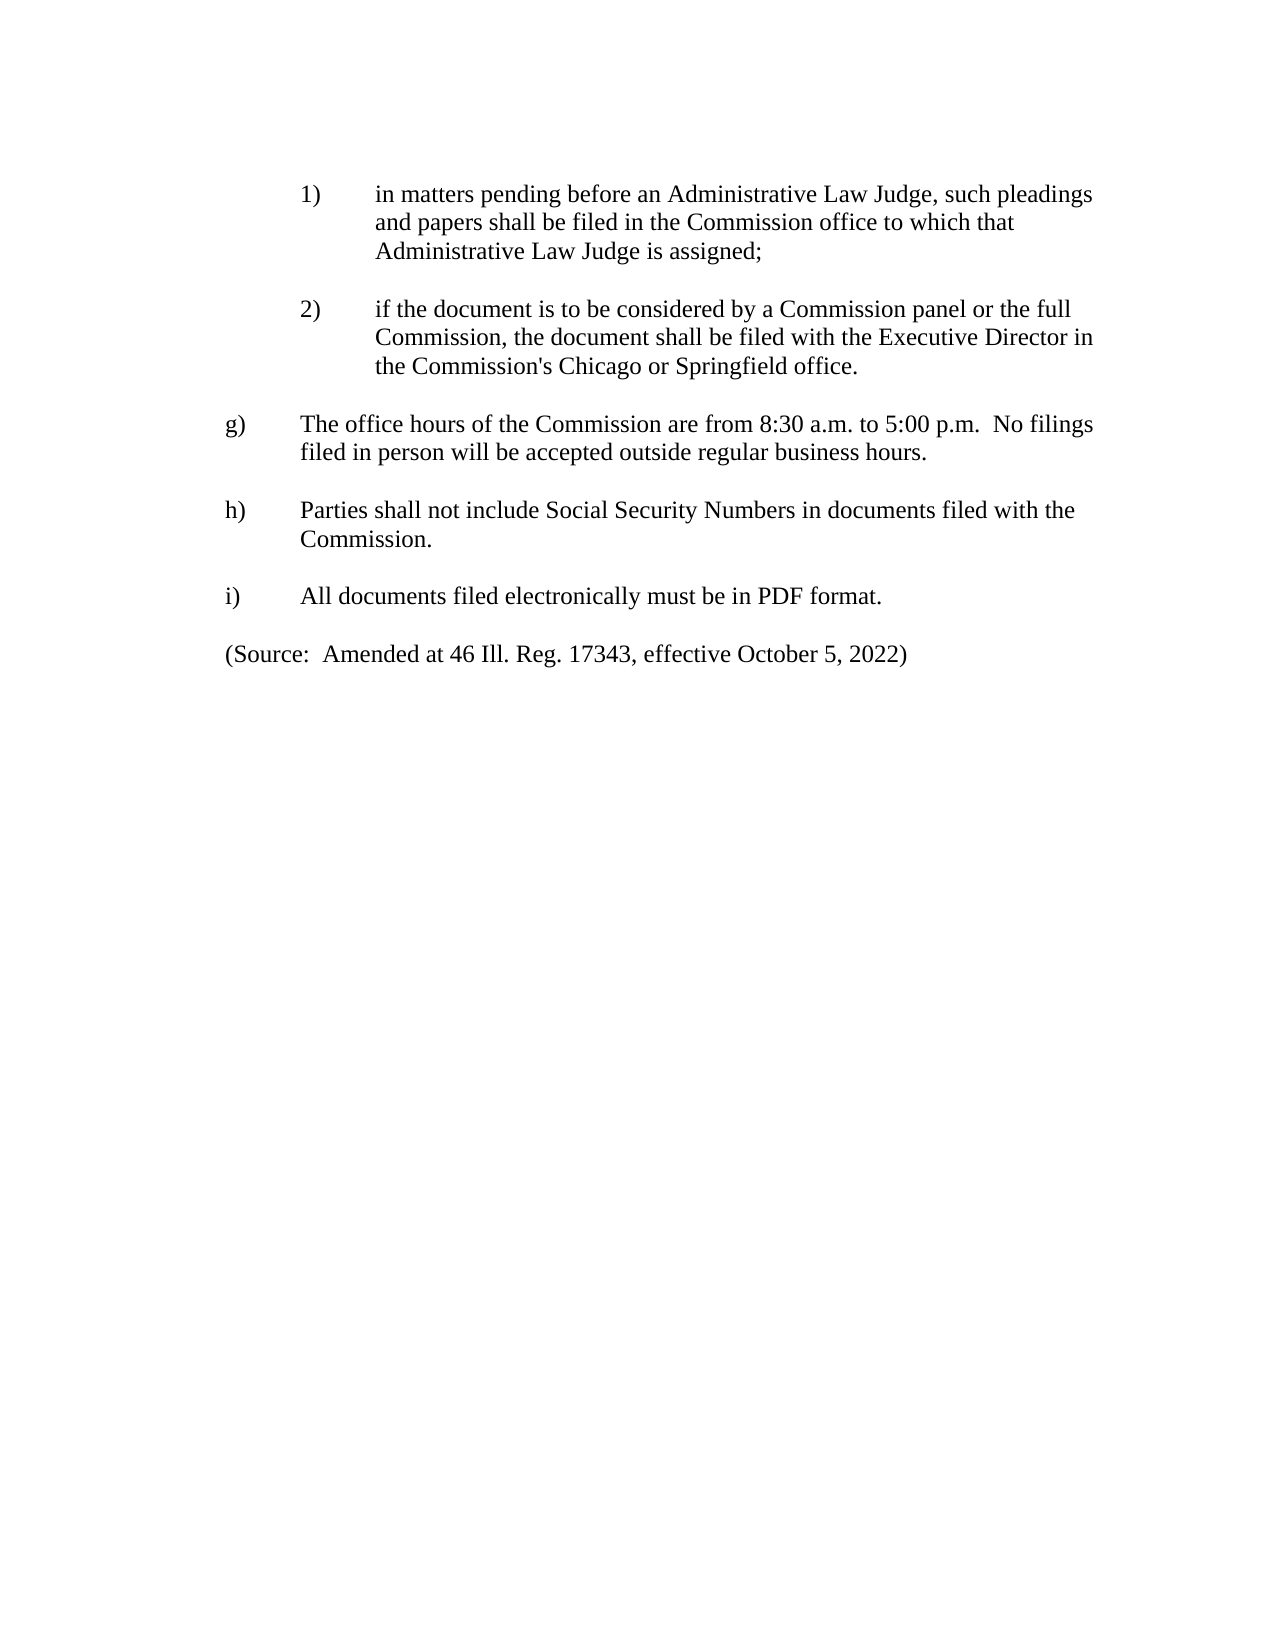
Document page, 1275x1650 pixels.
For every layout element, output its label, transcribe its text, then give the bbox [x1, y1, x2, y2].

text 1) in matters pending before an Administrative Law Judge, such pleadings and papers shall be filed in the Commission office to which that Administrative Law Judge is assigned; [300, 179, 1125, 265]
text h) Parties shall not include Social Security Numbers in documents filed with the Commission. [225, 495, 1125, 552]
text 2) if the document is to be considered by a Commission panel or the full Commission, the document shall be filed with the Executive Director in the Commission's Chicago or Springfield office. [300, 294, 1125, 380]
text (Source: Amended at 46 Ill. Reg. 17343, effective October 5, 2022) [225, 639, 1125, 667]
text g) The office hours of the Commission are from 8:30 a.m. to 5:00 p.m. No filings filed in person will be accepted outside regular business hours. [225, 409, 1125, 466]
text i) All documents filed electronically must be in PDF format. [225, 581, 1125, 610]
